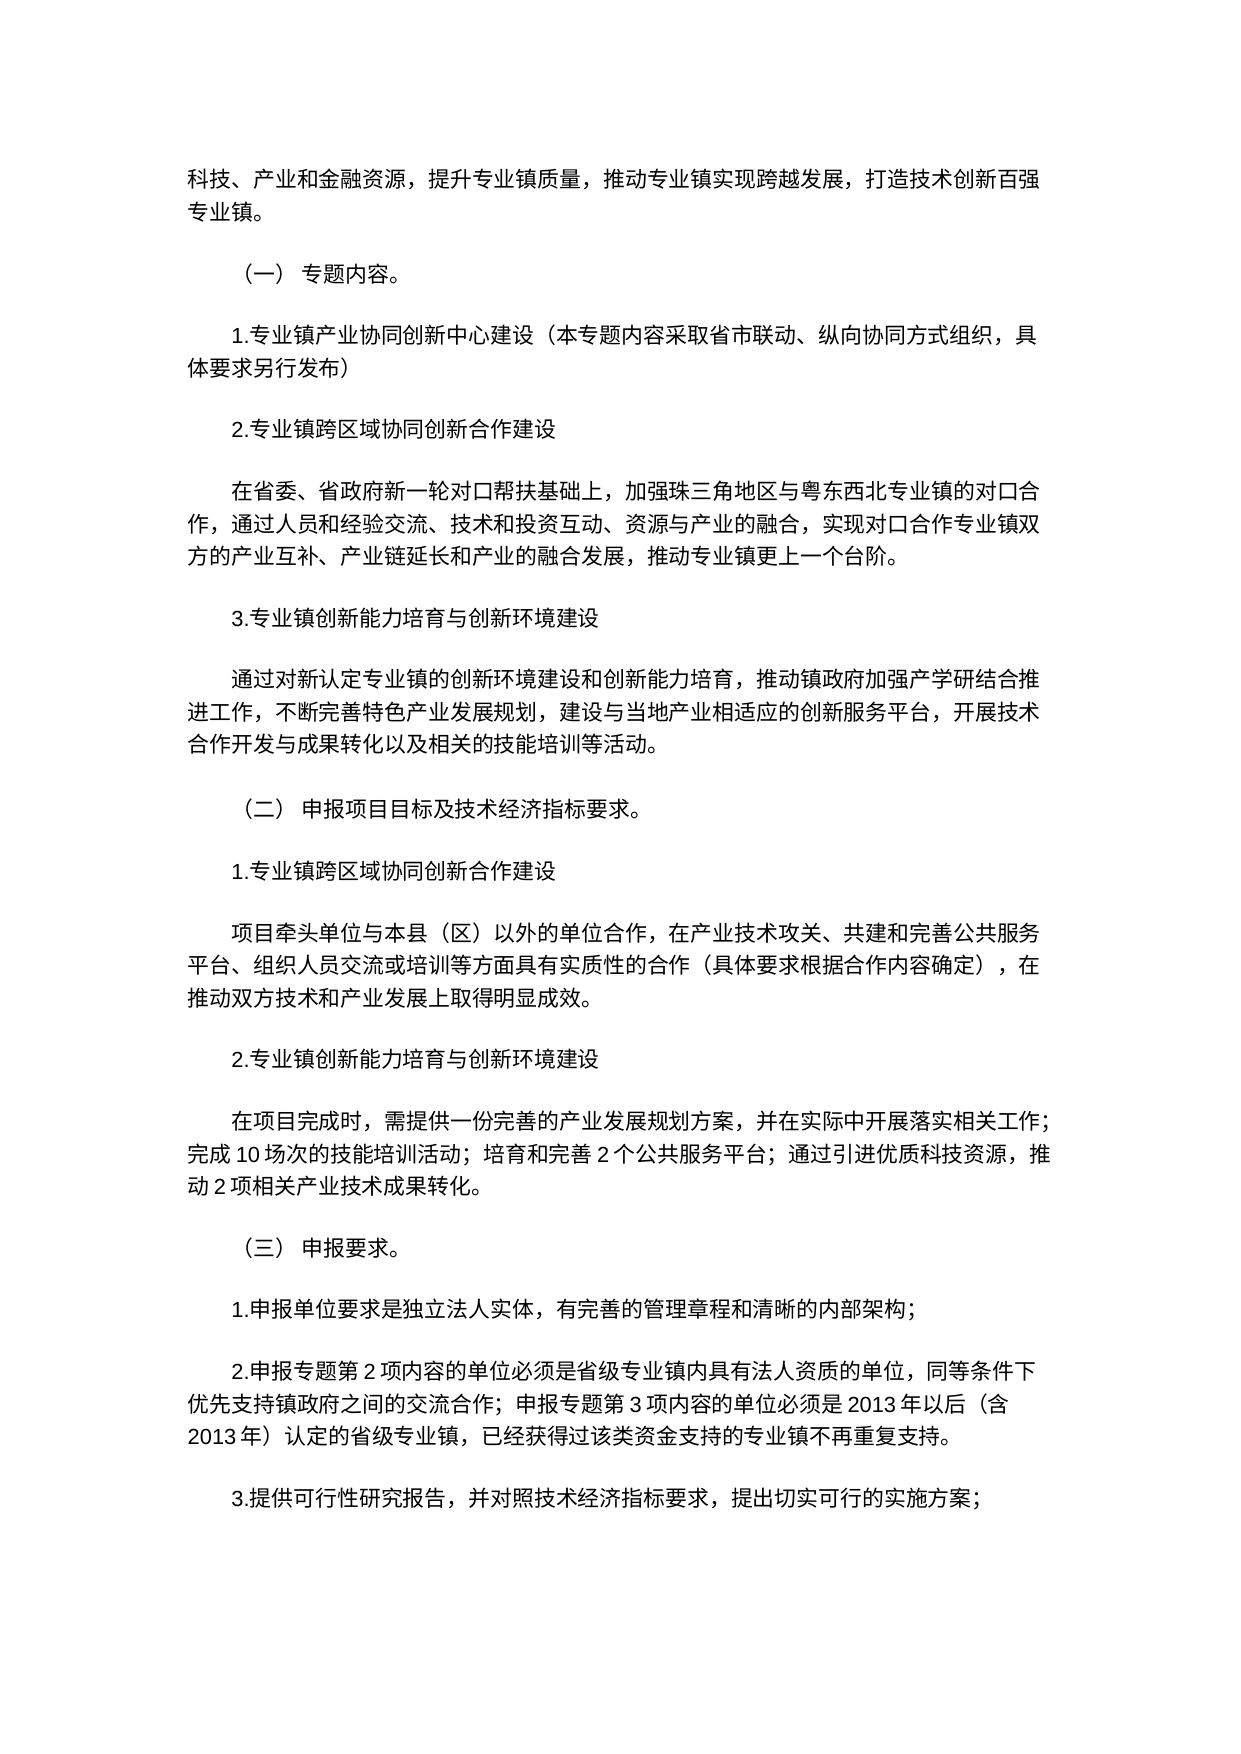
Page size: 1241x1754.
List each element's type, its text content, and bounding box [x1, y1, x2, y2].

text 项目牵头单位与本县（区）以外的单位合作，在产业技术攻关、共建和完善公共服务平台、组织人员交流或培训等方面具有实质性的合作（具体要求根据合作内容确定），在推动双方技术和产业发展上取得明显成效。 [187, 915, 1053, 1013]
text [187, 162, 1053, 227]
text 在省委、省政府新一轮对口帮扶基础上，加强珠三角地区与粤东西北专业镇的对口合作，通过人员和经验交流、技术和投资互动、资源与产业的融合，实现对口合作专业镇双方的产业互补、产业链延长和产业的融合发展，推动专业镇更上一个台阶。 [187, 474, 1053, 571]
text 1.申报单位要求是独立法人实体，有完善的管理章程和清晰的内部架构； [187, 1292, 1053, 1324]
text （一） 专题内容。 [187, 256, 1053, 289]
text 2.专业镇跨区域协同创新合作建设 [187, 412, 1053, 444]
text 通过对新认定专业镇的创新环境建设和创新能力培育，推动镇政府加强产学研结合推进工作，不断完善特色产业发展规划，建设与当地产业相适应的创新服务平台，开展技术合作开发与成果转化以及相关的技能培训等活动。 （二） 申报项目目标及技术经济指标要求。 [187, 662, 1053, 824]
text 1.专业镇跨区域协同创新合作建设 [187, 854, 1053, 886]
text 2.申报专题第2项内容的单位必须是省级专业镇内具有法人资质的单位，同等条件下优先支持镇政府之间的交流合作；申报专题第3项内容的单位必须是2013年以后（含2013年）认定的省级专业镇，已经获得过该类资金支持的专业镇不再重复支持。 [187, 1354, 1053, 1451]
text 3.专业镇创新能力培育与创新环境建设 [187, 600, 1053, 633]
text 1.专业镇产业协同创新中心建设（本专题内容采取省市联动、纵向协同方式组织，具体要求另行发布） [187, 318, 1053, 383]
text 在项目完成时，需提供一份完善的产业发展规划方案，并在实际中开展落实相关工作；完成10场次的技能培训活动；培育和完善2个公共服务平台；通过引进优质科技资源，推动2项相关产业技术成果转化。 [187, 1104, 1053, 1201]
text 3.提供可行性研究报告，并对照技术经济指标要求，提出切实可行的实施方案； [187, 1480, 1053, 1513]
text 2.专业镇创新能力培育与创新环境建设 [187, 1042, 1053, 1074]
text （三） 申报要求。 [187, 1230, 1053, 1263]
